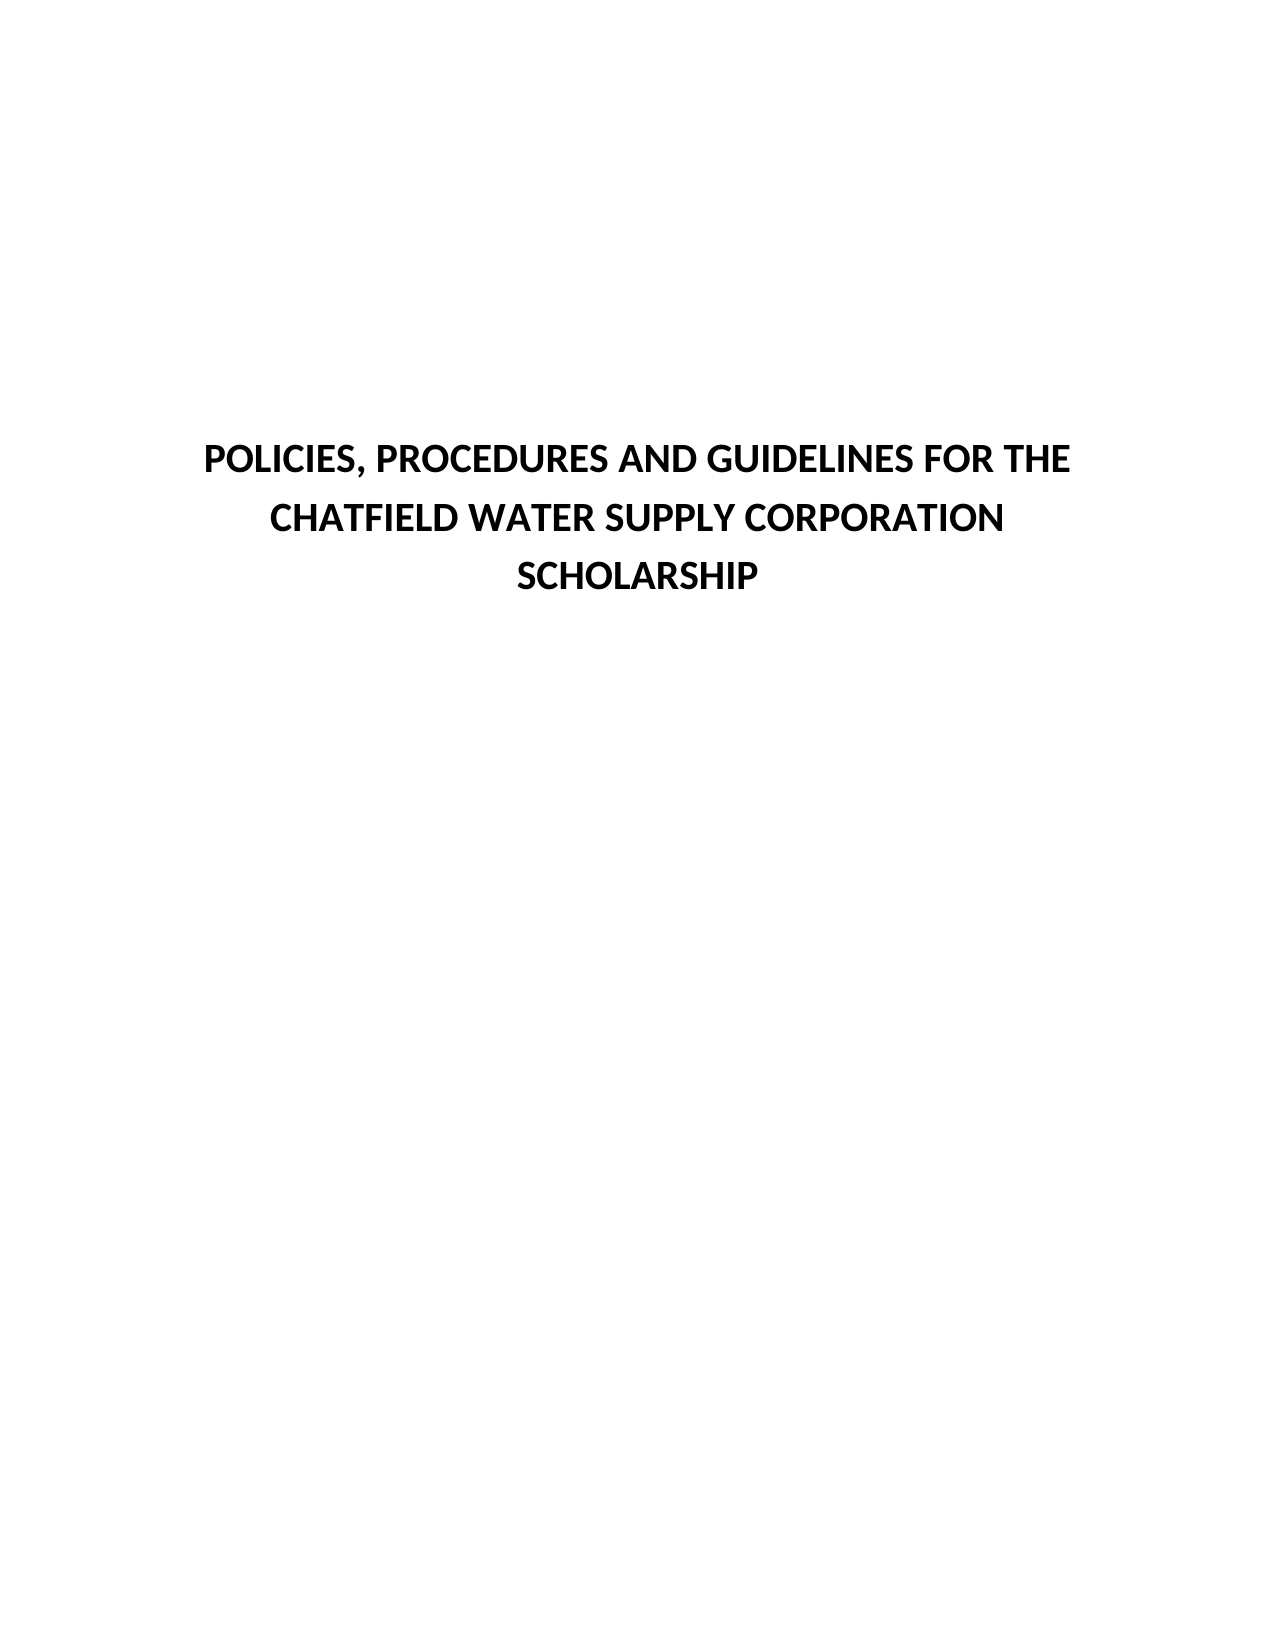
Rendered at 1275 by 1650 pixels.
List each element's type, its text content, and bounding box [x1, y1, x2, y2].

text POLICIES, PROCEDURES AND GUIDELINES FOR THE CHATFIELD WATER SUPPLY CORPORATION SCHOLARSHIP [150, 432, 1125, 600]
